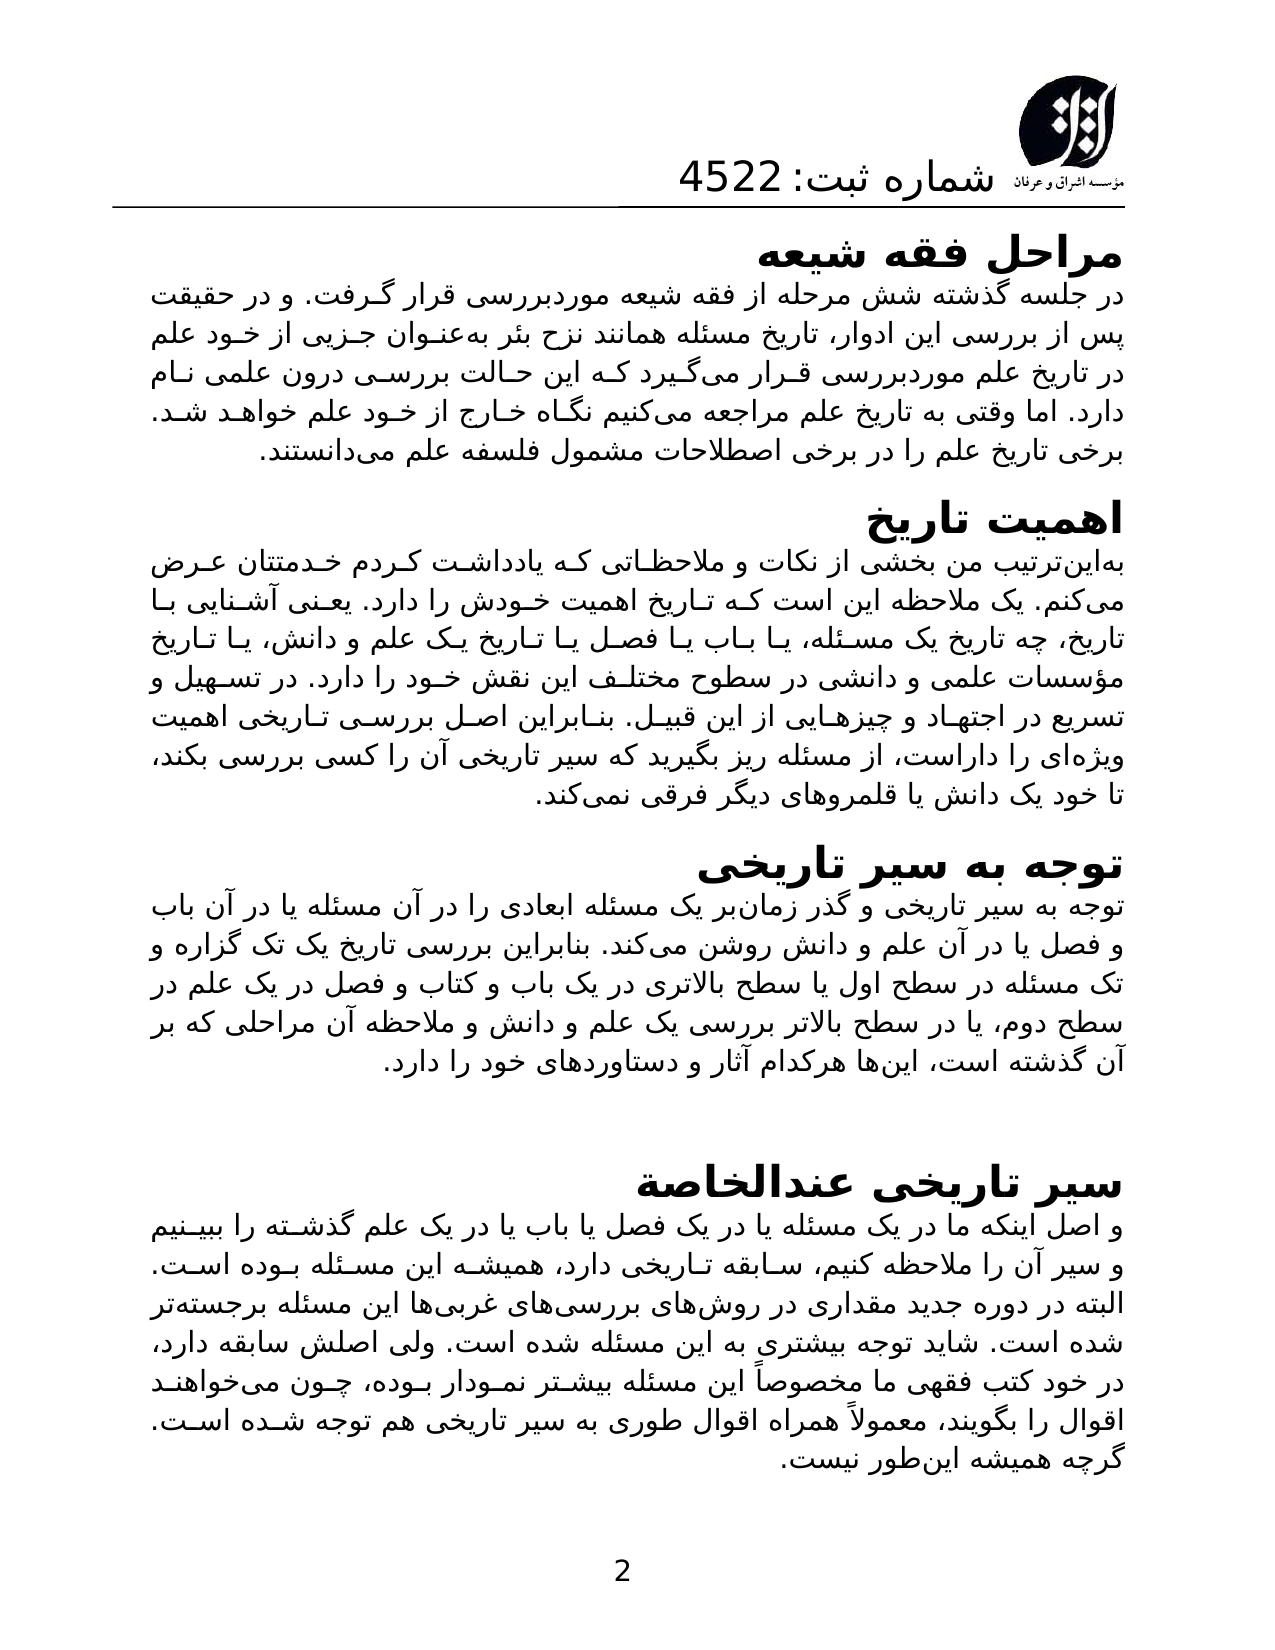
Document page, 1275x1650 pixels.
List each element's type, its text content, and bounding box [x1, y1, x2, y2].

text توجه به سیر تاریخی و گذر زمان‌بر یک مسئله ابعادی را در آن مسئله یا در آن باب و فصل یا در آن علم و دانش روشن می‌کند. بنابراین بررسی تاریخ یک تک گزاره و تک مسئله در سطح اول یا سطح بالاتری در یک باب و کتاب و فصل در یک علم در سطح دوم، یا در سطح بالاتر بررسی یک علم و دانش و ملاحظه آن مراحلی که بر آن گذشته است، این‌ها هرکدام آثار و دستاوردهای خود را دارد. [150, 888, 1125, 1078]
subtitle مراحل فقه شیعه [150, 226, 1125, 277]
subtitle توجه به سیر تاریخی [150, 837, 1125, 888]
text و اصل اینکه ما در یک مسئله یا در یک فصل یا باب یا در یک علم گذشته را ببینیم و سیر آن را ملاحظه کنیم، سابقه تاریخی دارد، همیشه این مسئله بوده است. البته در دوره جدید مقداری در روش‌های بررسی‌های غربی‌ها این مسئله برجسته‌تر شده است. شاید توجه بیشتری به این مسئله شده است. ولی اصلش سابقه دارد، در خود کتب فقهی ما مخصوصاً این مسئله بیشتر نمودار بوده، چون می‌خواهند اقوال را بگویند، معمولاً همراه اقوال طوری به سیر تاریخی هم توجه شده است. گرچه همیشه این‌طور نیست. [150, 1208, 1125, 1476]
subtitle اهمیت تاریخ [150, 493, 1125, 544]
text به‌این‌ترتیب من بخشی از نکات و ملاحظاتی که یادداشت کردم خدمتتان عرض می‌کنم. یک ملاحظه این است که تاریخ اهمیت خودش را دارد. یعنی آشنایی با تاریخ، چه تاریخ یک مسئله، یا باب یا فصل یا تاریخ یک علم و دانش، یا تاریخ مؤسسات علمی و دانشی در سطوح مختلف این نقش خود را دارد. در تسهیل و تسریع در اجتهاد و چیزهایی از این قبیل. بنابراین اصل بررسی تاریخی اهمیت ویژه‌ای را داراست، از مسئله ریز بگیرید که سیر تاریخی آن را کسی بررسی بکند، تا خود یک دانش یا قلمروهای دیگر فرقی نمی‌کند. [150, 544, 1125, 812]
text در جلسه گذشته شش مرحله از فقه شیعه موردبررسی قرار گرفت. و در حقیقت پس از بررسی این ادوار، تاریخ مسئله همانند نزح بئر به‌عنوان جزیی از خود علم در تاریخ علم موردبررسی قرار می‌گیرد که این حالت بررسی درون علمی نام دارد. اما وقتی به تاریخ علم مراجعه می‌کنیم نگاه خارج از خود علم خواهد شد. برخی تاریخ علم را در برخی اصطلاحات مشمول فلسفه علم می‌دانستند. [150, 277, 1125, 467]
subtitle سیر تاریخی عندالخاصة [150, 1157, 1125, 1208]
picture [1010, 75, 1125, 192]
